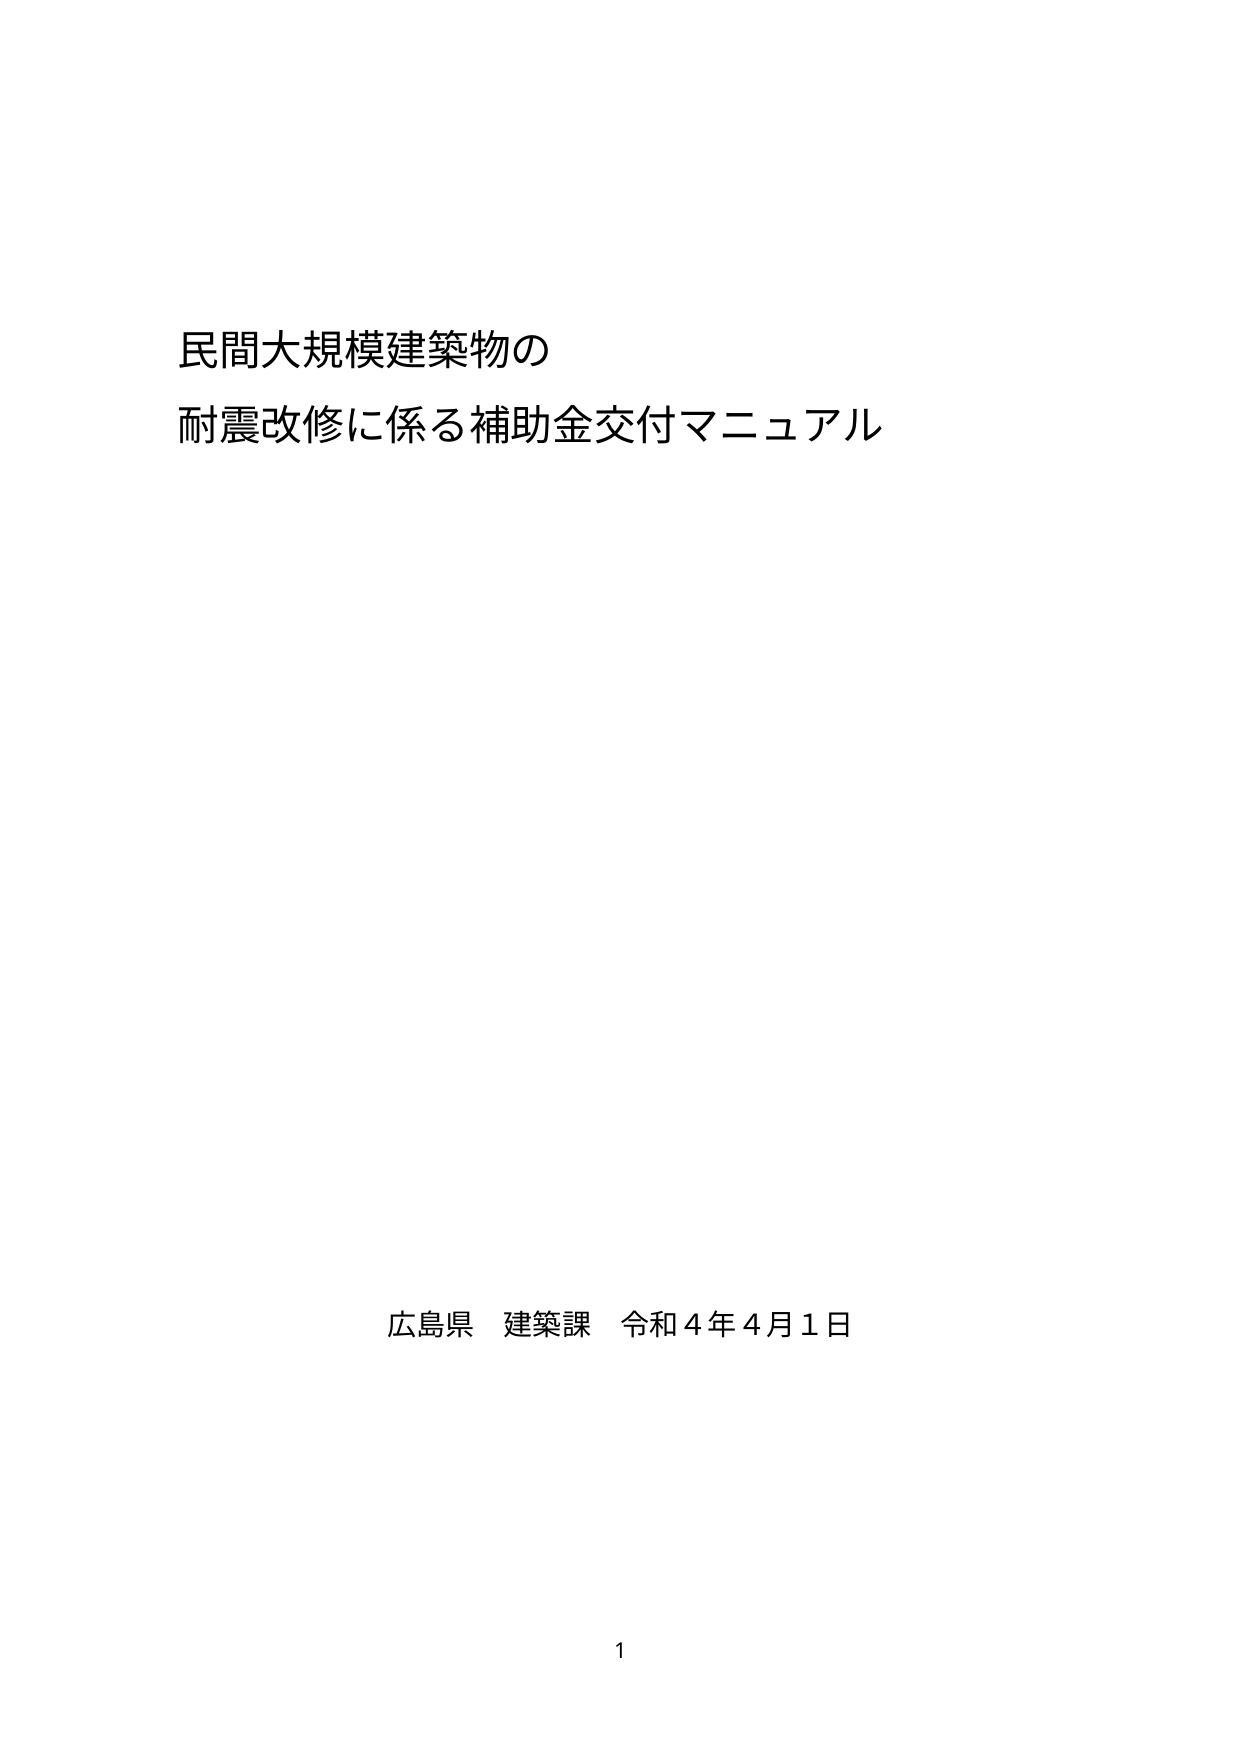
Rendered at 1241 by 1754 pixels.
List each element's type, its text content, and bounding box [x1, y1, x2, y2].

text 広島県 建築課 令和４年４月１日 [177, 1285, 1063, 1360]
text 民間大規模建築物の [177, 310, 1063, 385]
text 耐震改修に係る補助金交付マニュアル [177, 385, 1063, 460]
